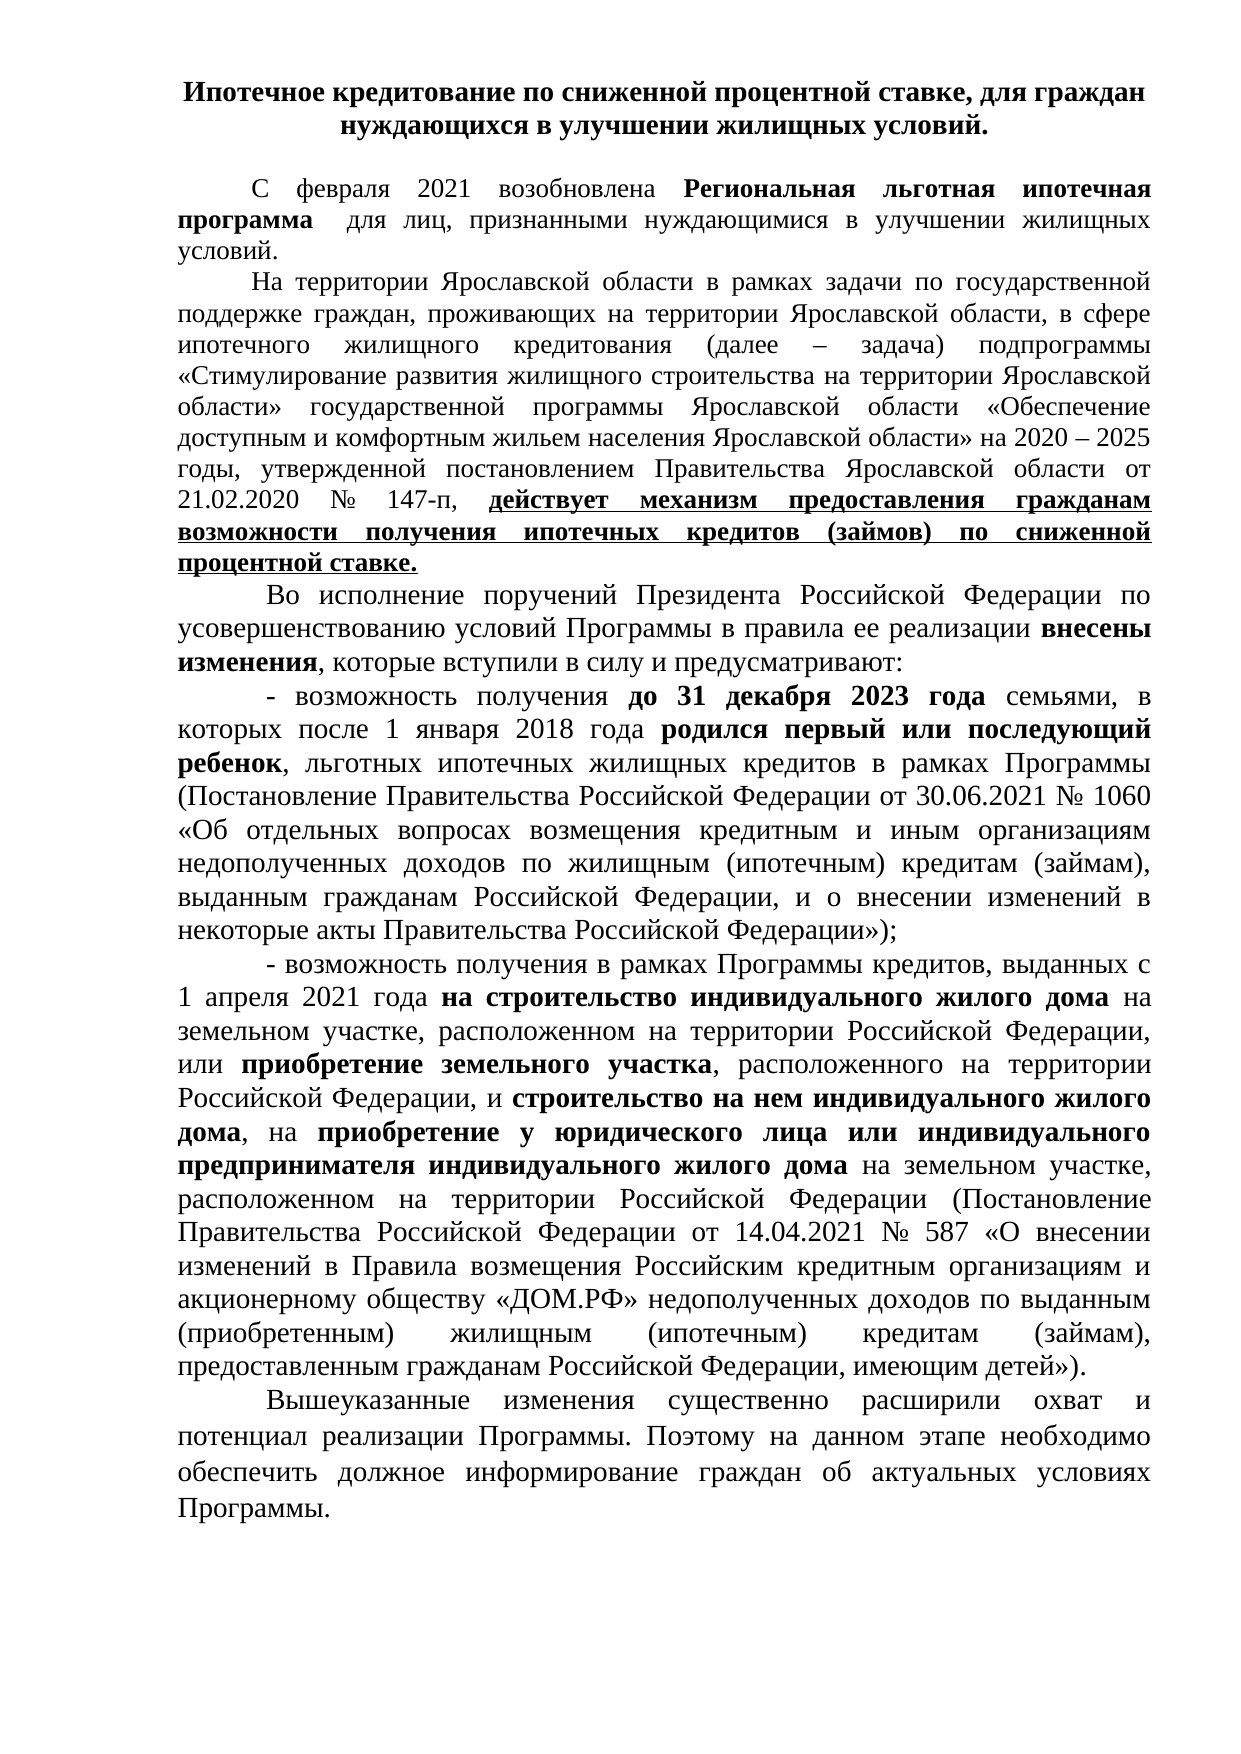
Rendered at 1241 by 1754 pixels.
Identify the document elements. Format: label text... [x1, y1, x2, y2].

text Ипотечное кредитование по сниженной процентной ставке, для граждан нуждающихся в улучшении жилищных условий. [177, 74, 1152, 141]
text - возможность получения в рамках Программы кредитов, выданных с 1 апреля 2021 года на строительство индивидуального жилого дома на земельном участке, расположенном на территории Российской Федерации, или приобретение земельного участка, расположенного на территории Российской Федерации, и строительство на нем индивидуального жилого дома, на приобретение у юридического лица или индивидуального предпринимателя индивидуального жилого дома на земельном участке, расположенном на территории Российской Федерации (Постановление Правительства Российской Федерации от 14.04.2021 № 587 «О внесении изменений в Правила возмещения Российским кредитным организациям и акционерному обществу «ДОМ.РФ» недополученных доходов по выданным (приобретенным) жилищным (ипотечным) кредитам (займам), предоставленным гражданам Российской Федерации, имеющим детей»). [177, 946, 1152, 1382]
text - возможность получения до 31 декабря 2023 года семьями, в которых после 1 января 2018 года родился первый или последующий ребенок, льготных ипотечных жилищных кредитов в рамках Программы (Постановление Правительства Российской Федерации от 30.06.2021 № 1060 «Об отдельных вопросах возмещения кредитным и иным организациям недополученных доходов по жилищным (ипотечным) кредитам (займам), выданным гражданам Российской Федерации, и о внесении изменений в некоторые акты Правительства Российской Федерации»); [177, 678, 1152, 946]
text С февраля 2021 возобновлена Региональная льготная ипотечная программа для лиц, признанными нуждающимися в улучшении жилищных условий. [177, 172, 1152, 266]
text Вышеуказанные изменения существенно расширили охват и потенциал реализации Программы. Поэтому на данном этапе необходимо обеспечить должное информирование граждан об актуальных условиях Программы. [177, 1382, 1152, 1524]
text На территории Ярославской области в рамках задачи по государственной поддержке граждан, проживающих на территории Ярославской области, в сфере ипотечного жилищного кредитования (далее – задача) подпрограммы «Стимулирование развития жилищного строительства на территории Ярославской области» государственной программы Ярославской области «Обеспечение доступным и комфортным жильем населения Ярославской области» на 2020 – 2025 годы, утвержденной постановлением Правительства Ярославской области от 21.02.2020 № 147-п, действует механизм предоставления гражданам возможности получения ипотечных кредитов (займов) по сниженной процентной ставке. [177, 266, 1152, 542]
text Во исполнение поручений Президента Российской Федерации по усовершенствованию условий Программы в правила ее реализации внесены изменения, которые вступили в силу и предусматривают: [177, 577, 1152, 678]
